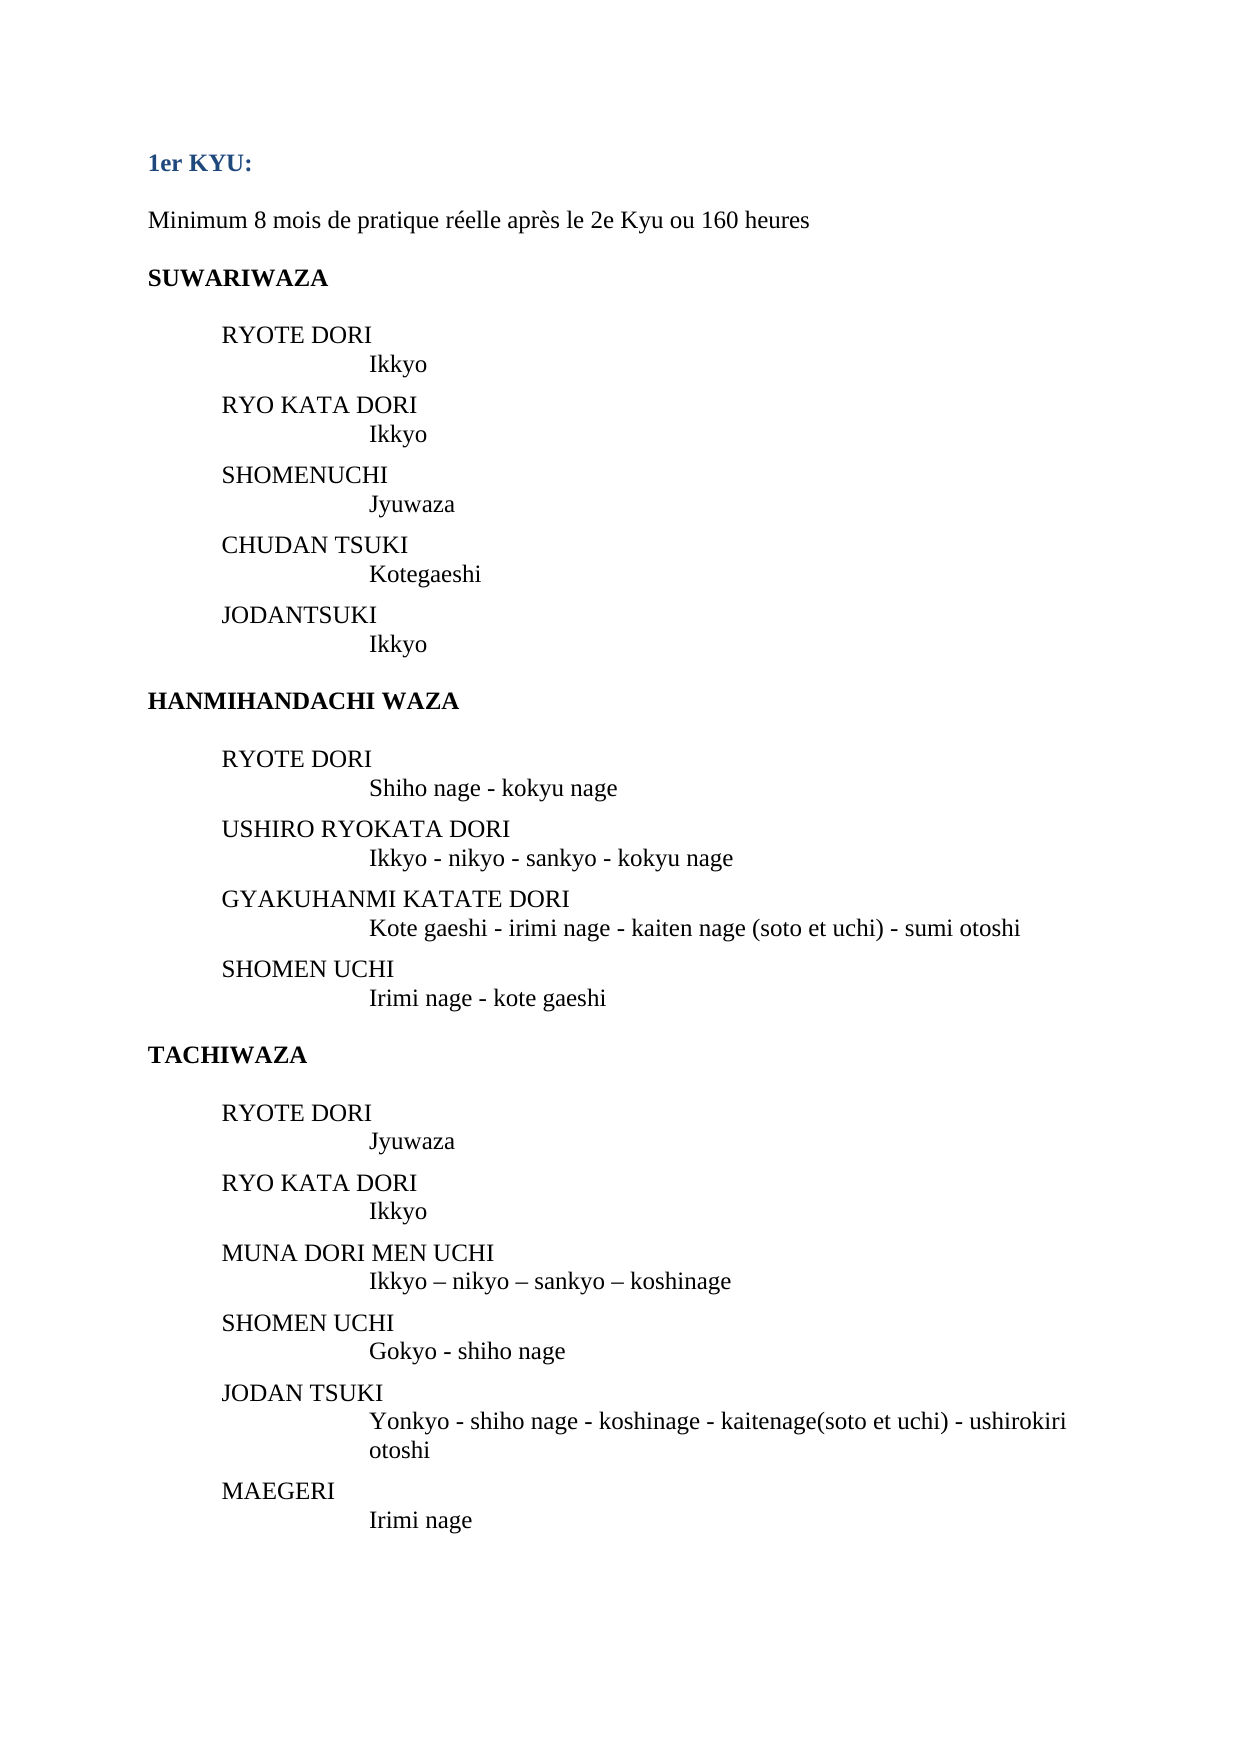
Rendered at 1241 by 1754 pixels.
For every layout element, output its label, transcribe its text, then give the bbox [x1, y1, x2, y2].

text CHUDAN TSUKI [148, 530, 1092, 559]
text Ikkyo [148, 629, 1092, 658]
text SHOMEN UCHI [148, 954, 1092, 983]
text Irimi nage - kote gaeshi [148, 983, 1092, 1011]
text SHOMENUCHI [148, 460, 1092, 489]
text Jyuwaza [148, 1126, 1092, 1155]
text MUNA DORI MEN UCHI [148, 1238, 1092, 1266]
text Ikkyo – nikyo – sankyo – koshinage [148, 1266, 1092, 1295]
text RYOTE DORI [148, 1098, 1092, 1126]
text HANMIHANDACHI WAZA [148, 686, 1092, 715]
text RYOTE DORI [148, 744, 1092, 773]
text RYOTE DORI [148, 320, 1092, 349]
text Yonkyo - shiho nage - koshinage - kaitenage(soto et uchi) - ushirokiri otoshi [148, 1406, 1092, 1464]
text GYAKUHANMI KATATE DORI [148, 884, 1092, 913]
text USHIRO RYOKATA DORI [148, 814, 1092, 843]
text TACHIWAZA [148, 1040, 1092, 1069]
text Ikkyo - nikyo - sankyo - kokyu nage [148, 843, 1092, 871]
text Ikkyo [148, 419, 1092, 448]
text Shiho nage - kokyu nage [148, 773, 1092, 801]
text Ikkyo [148, 349, 1092, 378]
text Minimum 8 mois de pratique réelle après le 2e Kyu ou 160 heures [148, 205, 1092, 234]
text Kotegaeshi [148, 559, 1092, 588]
text Jyuwaza [148, 489, 1092, 518]
text Gokyo - shiho nage [148, 1336, 1092, 1365]
text Irimi nage [148, 1505, 1092, 1534]
text JODAN TSUKI [148, 1378, 1092, 1406]
text Ikkyo [148, 1196, 1092, 1225]
text Kote gaeshi - irimi nage - kaiten nage (soto et uchi) - sumi otoshi [148, 913, 1092, 941]
text JODANTSUKI [148, 600, 1092, 629]
text SHOMEN UCHI [148, 1308, 1092, 1336]
text MAEGERI [148, 1476, 1092, 1505]
text SUWARIWAZA [148, 263, 1092, 291]
text RYO KATA DORI [148, 390, 1092, 419]
text 1er KYU: [148, 148, 1092, 176]
text RYO KATA DORI [148, 1168, 1092, 1196]
